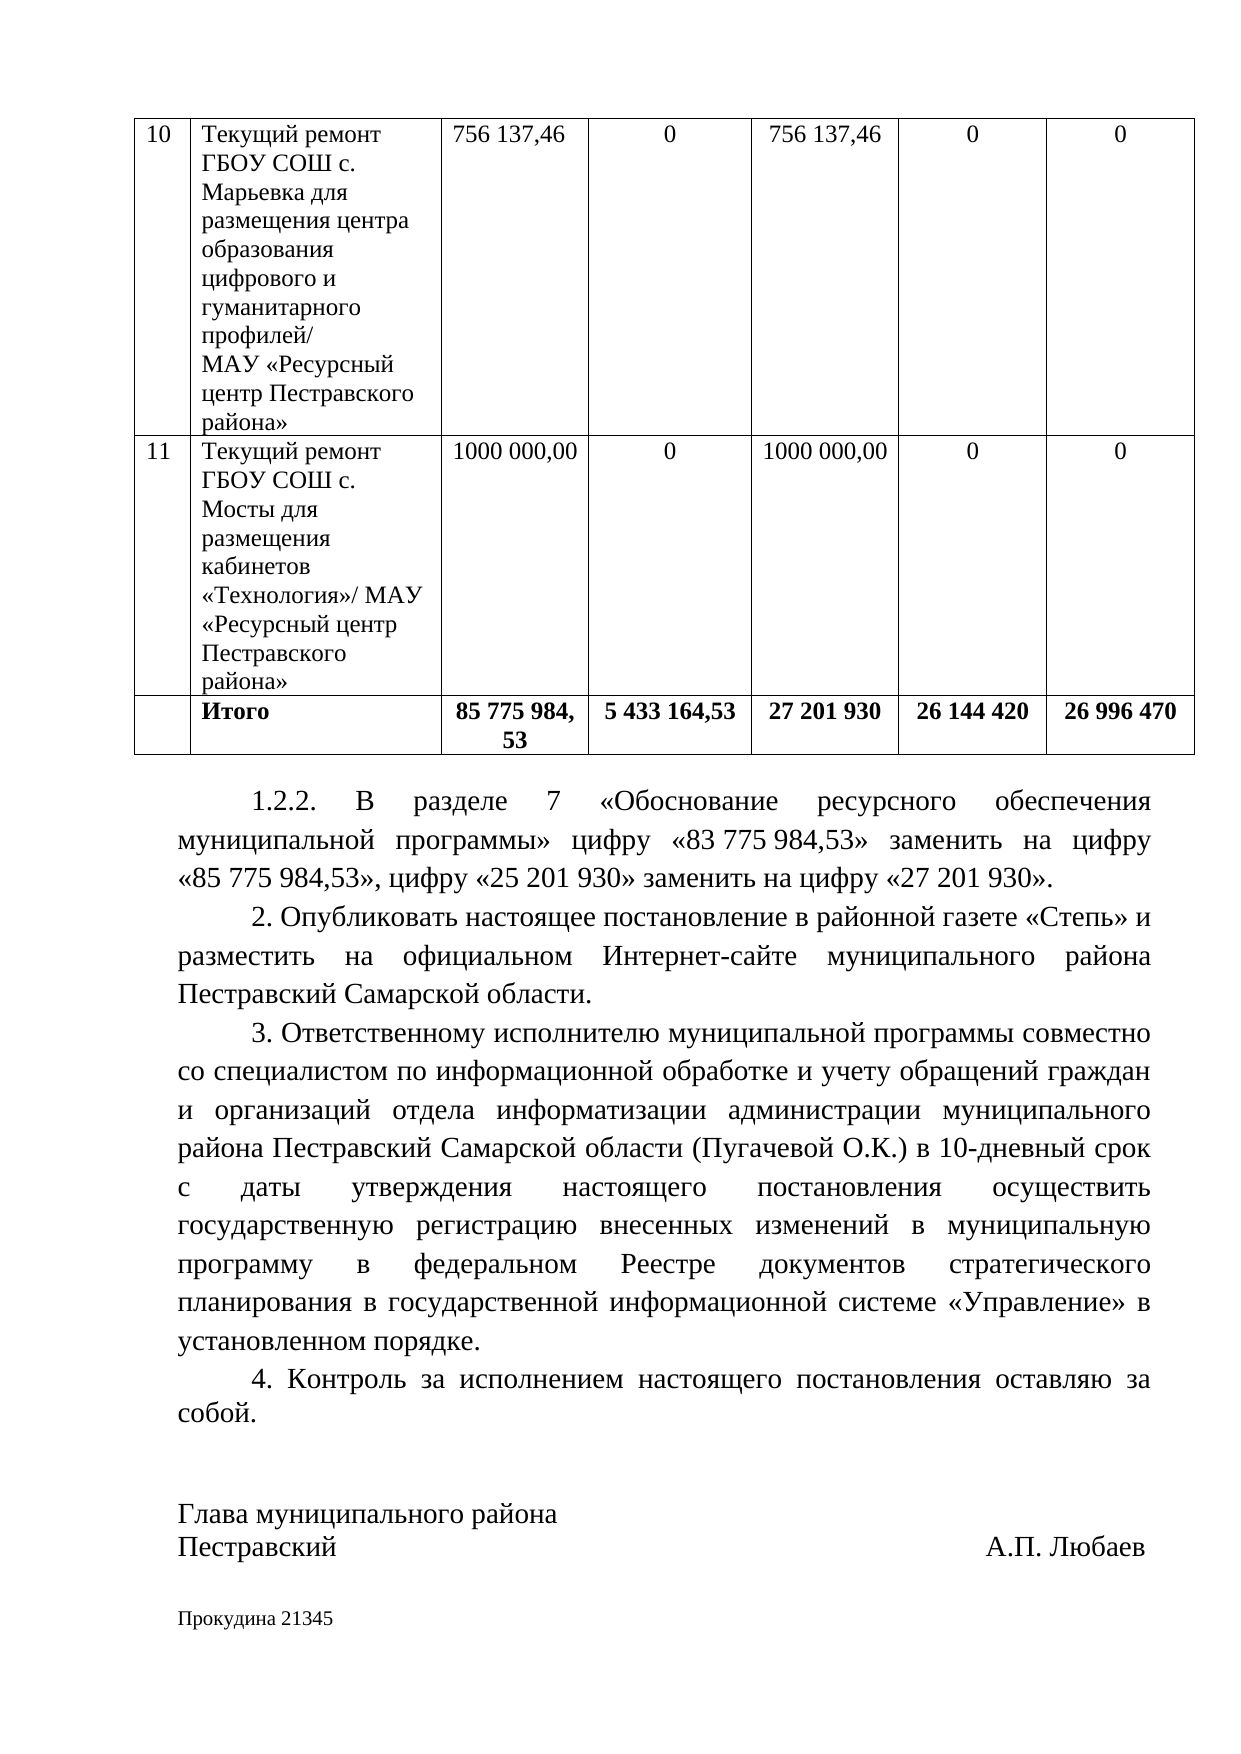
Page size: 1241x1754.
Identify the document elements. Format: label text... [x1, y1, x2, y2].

text 4. Контроль за исполнением настоящего постановления оставляю за собой. [177, 1362, 1152, 1429]
table_cell 11 [135, 436, 190, 695]
table_cell 0 [1047, 436, 1194, 695]
text Глава муниципального района [177, 1496, 1152, 1529]
table_cell 0 [1047, 119, 1194, 435]
table_cell Итого [191, 696, 441, 754]
table_cell 26 144 420 [899, 696, 1046, 754]
table_cell 0 [589, 119, 751, 435]
table_cell 26 996 470 [1047, 696, 1194, 754]
table_cell [135, 696, 190, 754]
table_cell Текущий ремонт ГБОУ СОШ с. Мосты для размещения кабинетов «Технология»/ МАУ «Ресурсный центр Пестравского района» [191, 436, 441, 695]
table_cell 756 137,46 [442, 119, 588, 435]
table_cell 0 [589, 436, 751, 695]
table_cell 85 775 984,53 [442, 696, 588, 754]
text 2. Опубликовать настоящее постановление в районной газете «Степь» и разместить на официальном Интернет-сайте муниципального района Пестравский Самарской области. [177, 899, 1152, 1010]
table_cell 10 [135, 119, 190, 435]
text Пестравский А.П. Любаев [177, 1529, 1152, 1563]
table_cell Текущий ремонт ГБОУ СОШ с. Марьевка для размещения центра образования цифрового и гуманитарного профилей/ МАУ «Ресурсный центр Пестравского района» [191, 119, 441, 435]
table_cell 756 137,46 [752, 119, 898, 435]
text 3. Ответственному исполнителю муниципальной программы совместно со специалистом по информационной обработке и учету обращений граждан и организаций отдела информатизации администрации муниципального района Пестравский Самарской области (Пугачевой О.К.) в 10-дневный срок с даты утверждения настоящего постановления осуществить государственную регистрацию внесенных изменений в муниципальную программу в федеральном Реестре документов стратегического планирования в государственной информационной системе «Управление» в установленном порядке. [177, 1015, 1152, 1357]
text 1.2.2. В разделе 7 «Обоснование ресурсного обеспечения муниципальной программы» цифру «83 775 984,53» заменить на цифру «85 775 984,53», цифру «25 201 930» заменить на цифру «27 201 930». [177, 783, 1152, 894]
table_cell 1000 000,00 [752, 436, 898, 695]
table_cell 0 [899, 436, 1046, 695]
table_cell 1000 000,00 [442, 436, 588, 695]
text Прокудина 21345 [177, 1606, 1152, 1630]
table_cell 5 433 164,53 [589, 696, 751, 754]
table_cell 0 [899, 119, 1046, 435]
table_cell 27 201 930 [752, 696, 898, 754]
